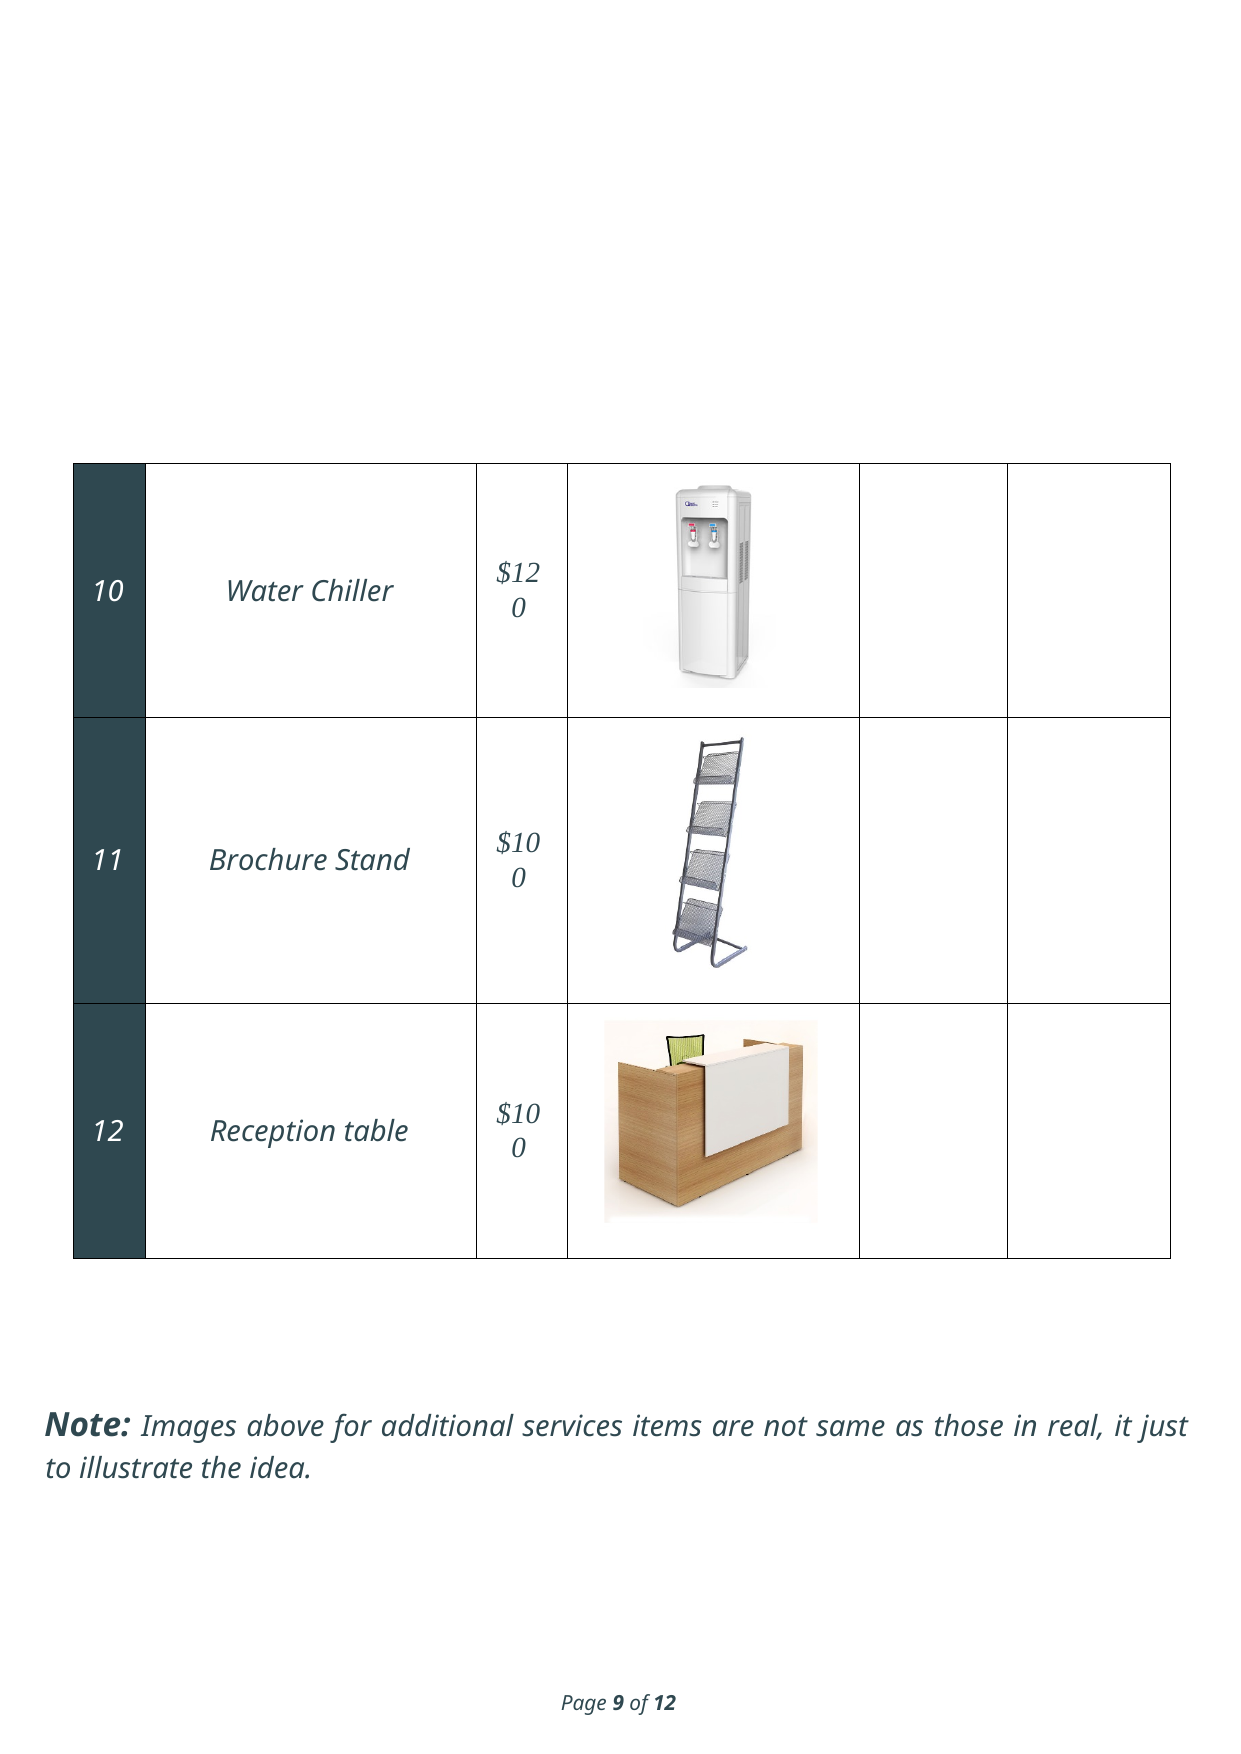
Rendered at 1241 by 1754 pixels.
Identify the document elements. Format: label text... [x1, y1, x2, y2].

table_cell [568, 718, 859, 1003]
table_cell Brochure Stand [146, 718, 476, 1003]
table_header $120 [477, 464, 567, 716]
text Note: Images above for additional services items are not same as those in real, it just to illustrate the idea. [44, 1400, 1193, 1487]
table_cell [1008, 1004, 1170, 1258]
table_cell [1008, 718, 1170, 1003]
picture [617, 475, 805, 688]
table_cell Reception table [146, 1004, 476, 1258]
table_cell [568, 1004, 859, 1258]
table_header [860, 464, 1007, 716]
table_cell $100 [477, 718, 567, 1003]
table_cell [860, 718, 1007, 1003]
table_header [1008, 464, 1170, 716]
table_cell [860, 1004, 1007, 1258]
table_cell 12 [74, 1004, 145, 1258]
picture [604, 1015, 818, 1229]
table_header Water Chiller [146, 464, 476, 716]
picture [588, 728, 834, 974]
table_cell 11 [74, 718, 145, 1003]
table_header [568, 464, 859, 716]
table_cell $100 [477, 1004, 567, 1258]
table_header 10 [74, 464, 145, 716]
